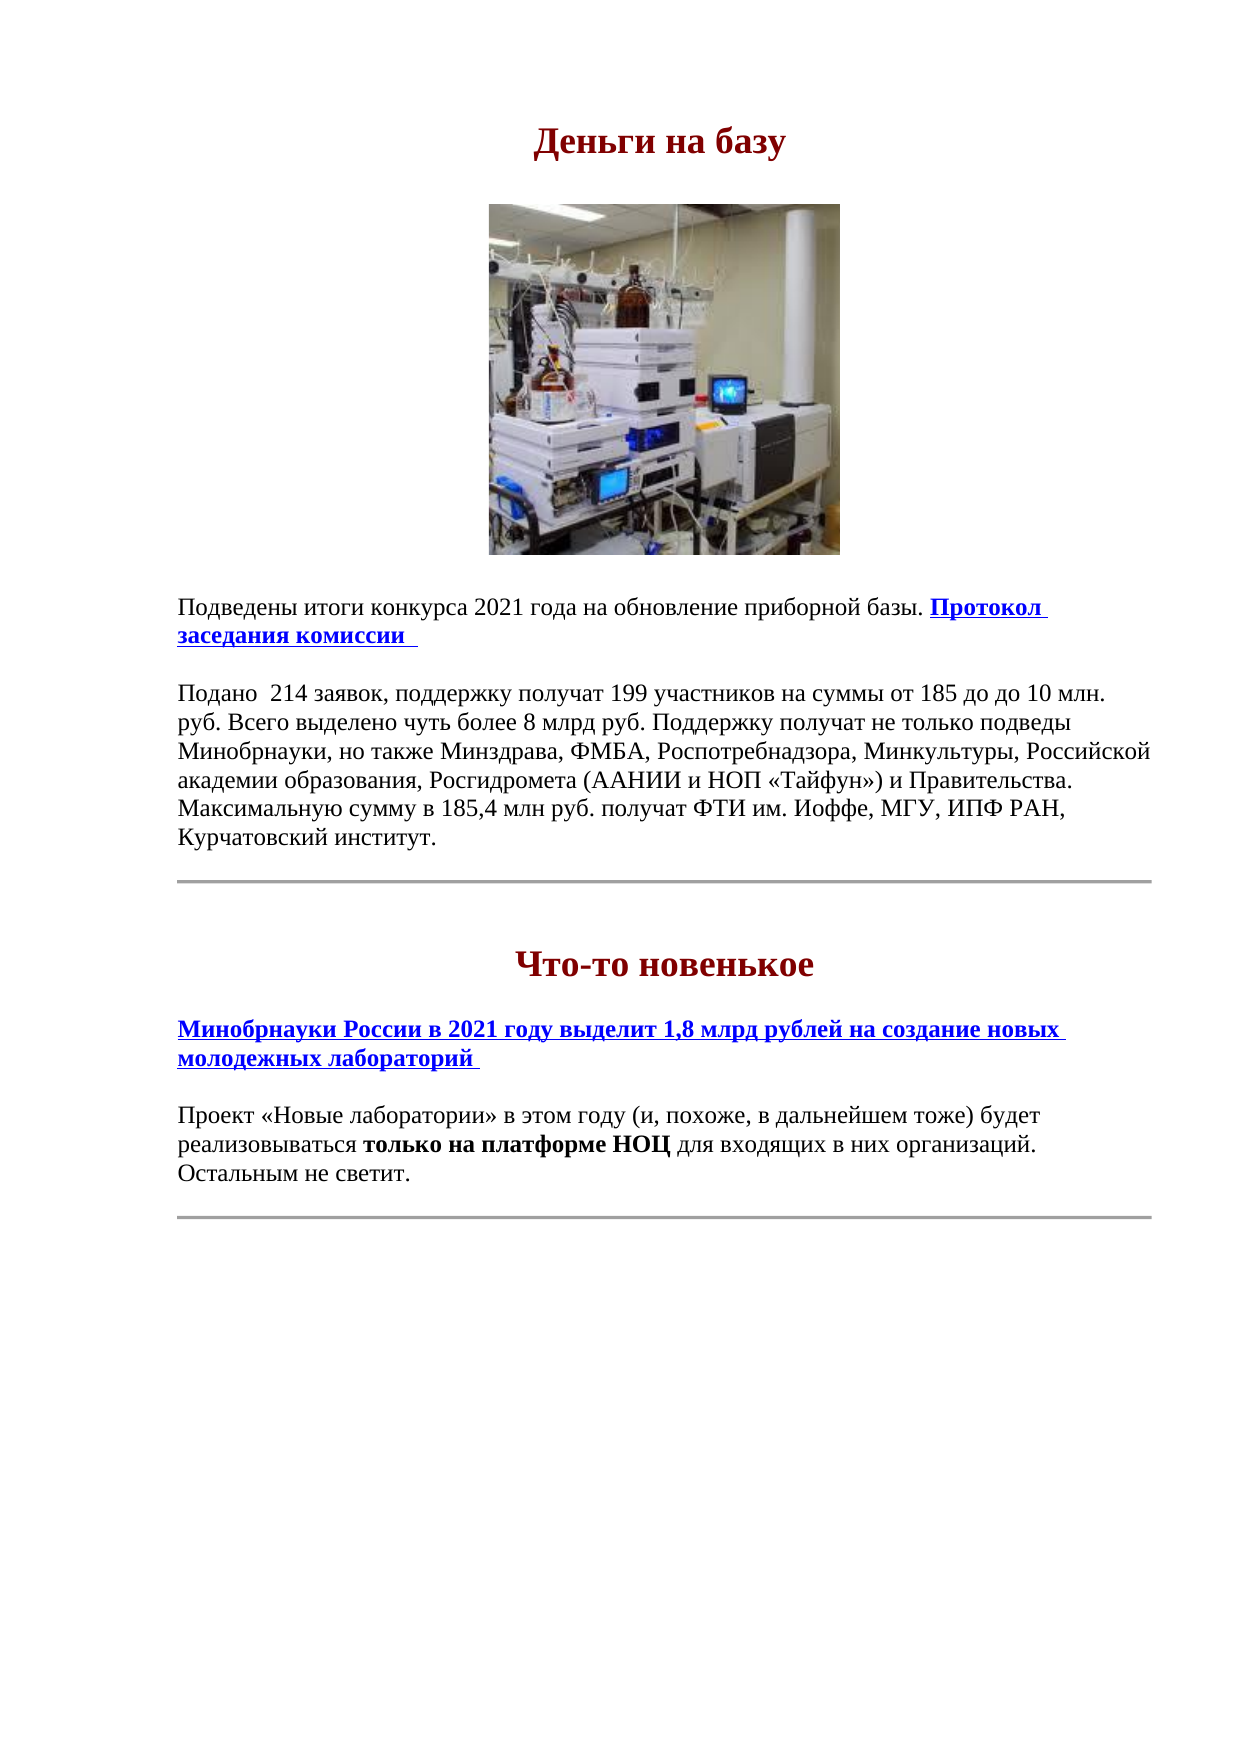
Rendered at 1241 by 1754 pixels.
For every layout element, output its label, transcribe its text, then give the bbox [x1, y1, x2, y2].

subtitle Что-то новенькое [177, 942, 1152, 985]
text Подано 214 заявок, поддержку получат 199 участников на суммы от 185 до до 10 млн. руб. Всего выделено чуть более 8 млрд руб. Поддержку получат не только подведы Минобрнауки, но также Минздрава, ФМБА, Роспотребнадзора, Минкультуры, Российской академии образования, Росгидромета (ААНИИ и НОП «Тайфун») и Правительства. Максимальную сумму в 185,4 млн руб. получат ФТИ им. Иоффе, МГУ, ИПФ РАН, Курчатовский институт. [177, 678, 1152, 851]
text Подведены итоги конкурса 2021 года на обновление приборной базы. Протокол заседания комиссии [177, 592, 1152, 649]
text Проект «Новые лаборатории» в этом году (и, похоже, в дальнейшем тоже) будет реализовываться только на платформе НОЦ для входящих в них организаций. Остальным не светит. [177, 1101, 1152, 1187]
text Минобрнауки России в 2021 году выделит 1,8 млрд рублей на создание новых молодежных лабораторий [177, 1014, 1152, 1071]
picture [488, 204, 840, 555]
